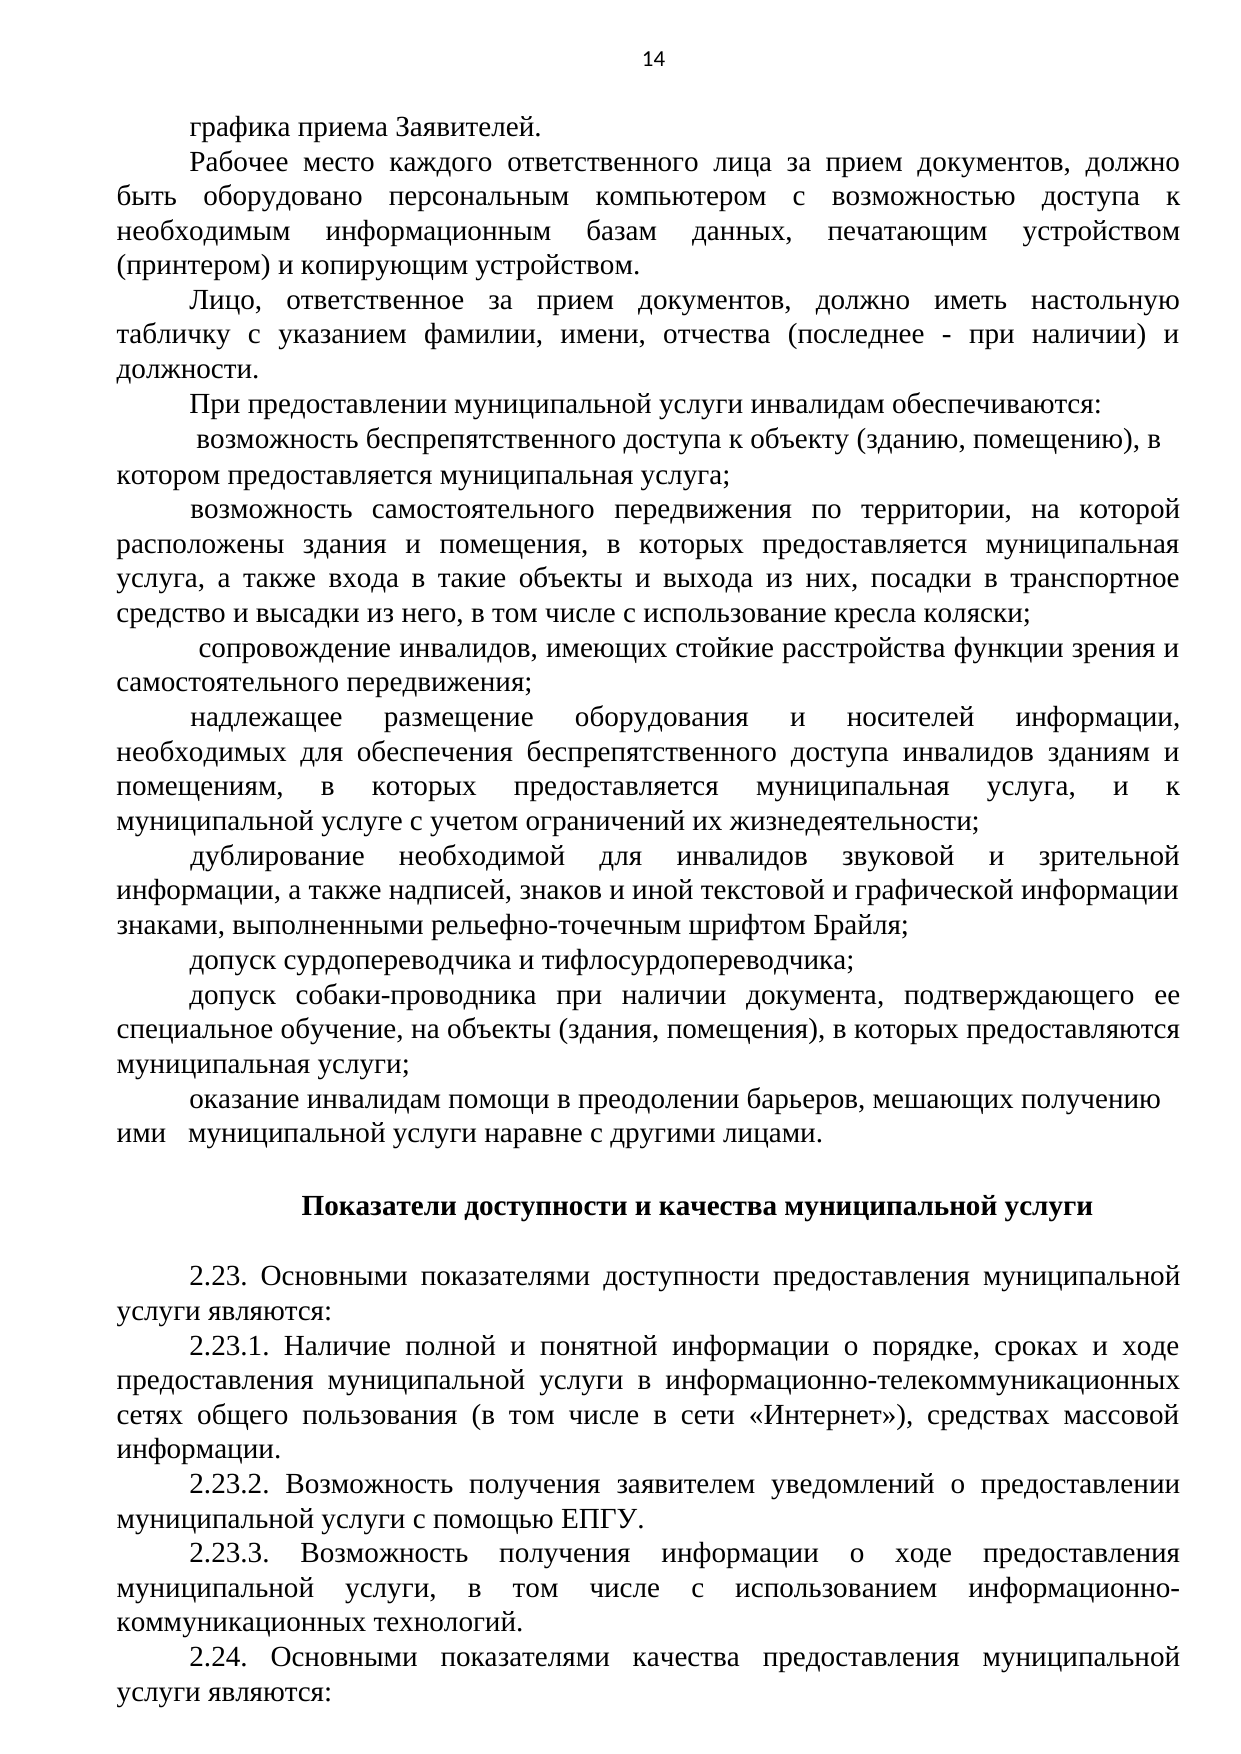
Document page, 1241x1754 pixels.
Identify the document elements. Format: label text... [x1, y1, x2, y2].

text 2.23.1. Наличие полной и понятной информации о порядке, сроках и ходе предоставления муниципальной услуги в информационно-телекоммуникационных сетях общего пользования (в том числе в сети «Интернет»), средствах массовой информации. [116, 1328, 1181, 1465]
text графика приема Заявителей. [116, 109, 777, 142]
text возможность самостоятельного передвижения по территории, на которой расположены здания и помещения, в которых предоставляется муниципальная услуга, а также входа в такие объекты и выхода из них, посадки в транспортное средство и высадки из него, в том числе с использование кресла коляски; [116, 492, 1181, 629]
text допуск собаки-проводника при наличии документа, подтверждающего ее специальное обучение, на объекты (здания, помещения), в которых предоставляются муниципальная услуги; [116, 977, 1181, 1079]
text дублирование необходимой для инвалидов звуковой и зрительной информации, а также надписей, знаков и иной текстовой и графической информации [116, 838, 1181, 906]
text надлежащее размещение оборудования и носителей информации, необходимых для обеспечения беспрепятственного доступа инвалидов зданиям и помещениям, в которых предоставляется муниципальная услуга, и к муниципальной услуге с учетом ограничений их жизнедеятельности; [116, 699, 1181, 836]
text Рабочее место каждого ответственного лица за прием документов, должно быть оборудовано персональным компьютером с возможностью доступа к необходимым информационным базам данных, печатающим устройством (принтером) и копирующим устройством. [116, 144, 1181, 281]
text При предоставлении муниципальной услуги инвалидам обеспечиваются: [116, 386, 1181, 419]
text 2.23.2. Возможность получения заявителем уведомлений о предоставлении муниципальной услуги с помощью ЕПГУ. [116, 1466, 1181, 1534]
text сопровождение инвалидов, имеющих стойкие расстройства функции зрения и самостоятельного передвижения; [116, 630, 1181, 698]
text допуск сурдопереводчика и тифлосурдопереводчика; [116, 942, 1020, 976]
text возможность беспрепятственного доступа к объекту (зданию, помещению), в [118, 421, 1181, 454]
text Показатели доступности и качества муниципальной услуги [206, 1188, 1188, 1221]
text 2.24. Основными показателями качества предоставления муниципальной услуги являются: [116, 1639, 1181, 1707]
text 2.23. Основными показателями доступности предоставления муниципальной услуги являются: [116, 1258, 1181, 1327]
text 2.23.3. Возможность получения информации о ходе предоставления муниципальной услуги, в том числе с использованием информационно-коммуникационных технологий. [116, 1536, 1181, 1638]
text знаками, выполненными рельефно-точечным шрифтом Брайля; [116, 907, 1020, 941]
text Лицо, ответственное за прием документов, должно иметь настольную табличку с указанием фамилии, имени, отчества (последнее - при наличии) и должности. [116, 282, 1181, 384]
text котором предоставляется муниципальная услуга; [116, 457, 1181, 490]
text ими муниципальной услуги наравне с другими лицами. [116, 1116, 1181, 1149]
text оказание инвалидам помощи в преодолении барьеров, мешающих получению [116, 1081, 1181, 1114]
